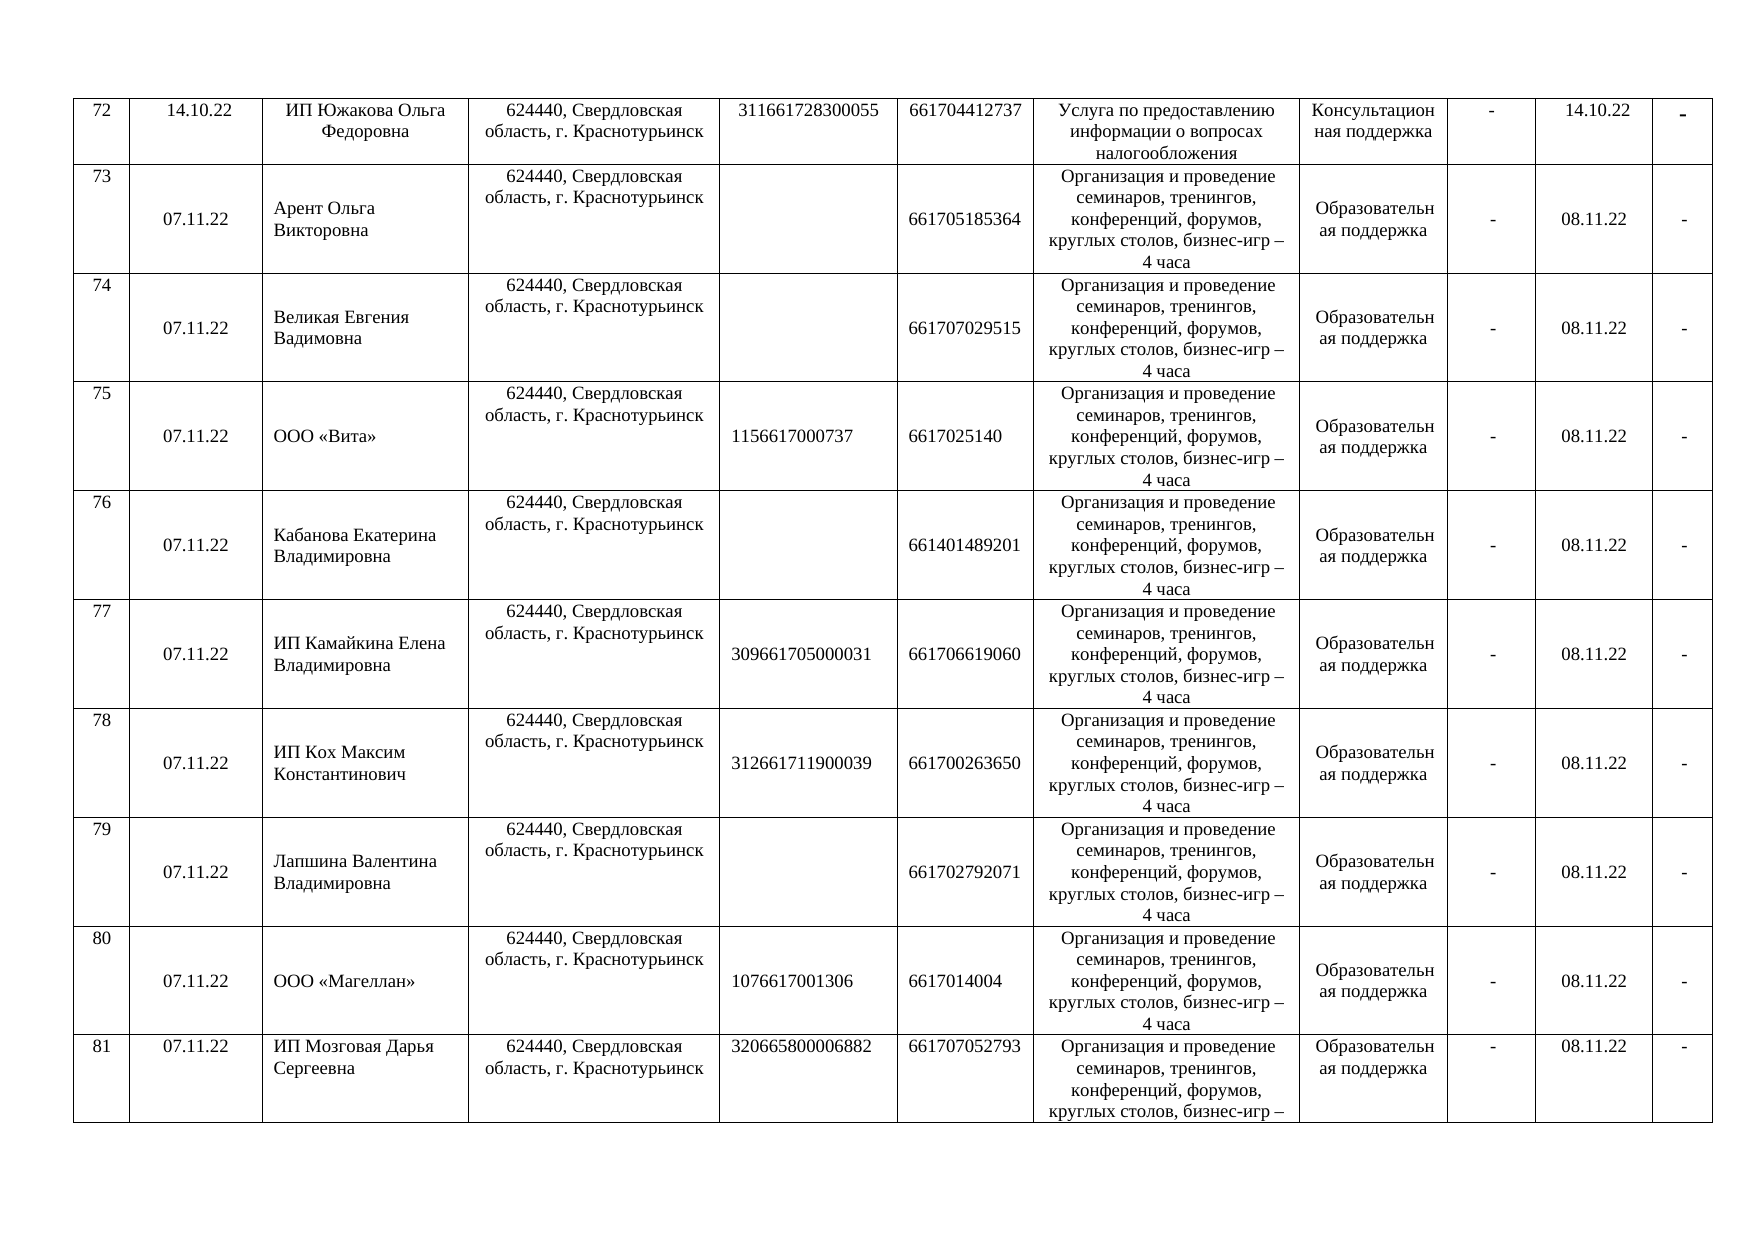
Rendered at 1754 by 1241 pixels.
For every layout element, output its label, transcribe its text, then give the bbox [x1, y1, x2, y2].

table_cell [1300, 99, 1447, 163]
table_cell Образовательная поддержка [1300, 600, 1447, 708]
table_cell Организация и проведение семинаров, тренингов, конференций, форумов, круглых столов, бизнес-игр – 4 часа [1034, 927, 1299, 1034]
table_cell [720, 818, 897, 926]
table_cell 08.11.22 [1536, 1035, 1652, 1122]
table_cell 07.11.22 [130, 382, 262, 490]
table_cell ИП Кох Максим Константинович [263, 709, 468, 817]
table_cell 07.11.22 [130, 600, 262, 708]
table_cell 661707029515 [898, 274, 1033, 381]
table_cell Организация и проведение семинаров, тренингов, конференций, форумов, круглых столов, бизнес-игр – 4 часа [1034, 818, 1299, 926]
table_cell 76 [74, 491, 129, 599]
table_cell 81 [74, 1035, 129, 1122]
table_cell 14.10.22 [1536, 99, 1652, 163]
table_cell 79 [74, 818, 129, 926]
table_cell - [1653, 491, 1712, 599]
table_cell 80 [74, 927, 129, 1034]
table_cell Великая Евгения Вадимовна [263, 274, 468, 381]
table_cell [469, 99, 719, 163]
table_cell 320665800006882 [720, 1035, 897, 1122]
table_cell 661706619060 [898, 600, 1033, 708]
table_cell - [1653, 165, 1712, 272]
table_cell - [1653, 99, 1712, 163]
table_cell Арент Ольга Викторовна [263, 165, 468, 272]
table_cell - [1448, 600, 1535, 708]
table_cell 624440, Свердловская область, г. Краснотурьинск [469, 818, 719, 926]
table_cell 6617014004 [898, 927, 1033, 1034]
table_cell 07.11.22 [130, 274, 262, 381]
table_cell 72 [74, 99, 129, 163]
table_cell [1034, 99, 1299, 163]
table_cell 77 [74, 600, 129, 708]
table_cell 311661728300055 [720, 99, 897, 163]
table_cell ООО «Вита» [263, 382, 468, 490]
table_cell Организация и проведение семинаров, тренингов, конференций, форумов, круглых столов, бизнес-игр – 4 часа [1034, 709, 1299, 817]
table_cell ИП Камайкина Елена Владимировна [263, 600, 468, 708]
table_cell - [1448, 709, 1535, 817]
table_cell 661705185364 [898, 165, 1033, 272]
table_cell 1156617000737 [720, 382, 897, 490]
table_cell 08.11.22 [1536, 600, 1652, 708]
table_cell - [1653, 709, 1712, 817]
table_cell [469, 1035, 719, 1122]
table_cell Организация и проведение семинаров, тренингов, конференций, форумов, круглых столов, бизнес-игр – 4 часа [1034, 491, 1299, 599]
table_cell [720, 165, 897, 272]
table_cell 07.11.22 [130, 165, 262, 272]
table_cell Образовательная поддержка [1300, 491, 1447, 599]
table_cell 624440, Свердловская область, г. Краснотурьинск [469, 927, 719, 1034]
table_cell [1034, 1035, 1299, 1122]
table_cell Кабанова Екатерина Владимировна [263, 491, 468, 599]
table_cell Образовательная поддержка [1300, 165, 1447, 272]
table_cell Образовательная поддержка [1300, 709, 1447, 817]
table_cell 78 [74, 709, 129, 817]
table_cell 14.10.22 [130, 99, 262, 163]
table_cell 661707052793 [898, 1035, 1033, 1122]
table_cell - [1448, 99, 1535, 163]
table_cell Организация и проведение семинаров, тренингов, конференций, форумов, круглых столов, бизнес-игр – 4 часа [1034, 382, 1299, 490]
table_cell - [1653, 818, 1712, 926]
table_cell 624440, Свердловская область, г. Краснотурьинск [469, 165, 719, 272]
table_cell 624440, Свердловская область, г. Краснотурьинск [469, 709, 719, 817]
table_cell - [1448, 927, 1535, 1034]
table_cell Лапшина Валентина Владимировна [263, 818, 468, 926]
table_cell 661704412737 [898, 99, 1033, 163]
table_cell [720, 491, 897, 599]
table_cell 624440, Свердловская область, г. Краснотурьинск [469, 274, 719, 381]
table_cell 08.11.22 [1536, 165, 1652, 272]
table_cell Образовательная поддержка [1300, 818, 1447, 926]
table_cell 08.11.22 [1536, 382, 1652, 490]
table_cell 312661711900039 [720, 709, 897, 817]
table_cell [263, 1035, 468, 1122]
table_cell 08.11.22 [1536, 274, 1652, 381]
table_cell - [1448, 382, 1535, 490]
table_cell - [1448, 165, 1535, 272]
table_cell Образовательная поддержка [1300, 382, 1447, 490]
table_cell 08.11.22 [1536, 927, 1652, 1034]
table_cell 08.11.22 [1536, 818, 1652, 926]
table_cell 661702792071 [898, 818, 1033, 926]
table_cell 73 [74, 165, 129, 272]
table_cell - [1653, 274, 1712, 381]
table_cell - [1653, 600, 1712, 708]
table_cell 74 [74, 274, 129, 381]
table_cell - [1653, 382, 1712, 490]
table_cell 07.11.22 [130, 927, 262, 1034]
table_cell 6617025140 [898, 382, 1033, 490]
table_cell - [1653, 927, 1712, 1034]
table_cell Организация и проведение семинаров, тренингов, конференций, форумов, круглых столов, бизнес-игр – 4 часа [1034, 600, 1299, 708]
table_cell - [1448, 818, 1535, 926]
table_cell 07.11.22 [130, 1035, 262, 1122]
table_cell 624440, Свердловская область, г. Краснотурьинск [469, 382, 719, 490]
table_cell - [1448, 491, 1535, 599]
table_cell 75 [74, 382, 129, 490]
table_cell 624440, Свердловская область, г. Краснотурьинск [469, 600, 719, 708]
table_cell 07.11.22 [130, 491, 262, 599]
table_cell ООО «Магеллан» [263, 927, 468, 1034]
table_cell Организация и проведение семинаров, тренингов, конференций, форумов, круглых столов, бизнес-игр – 4 часа [1034, 274, 1299, 381]
table_cell - [1653, 1035, 1712, 1122]
table_cell 07.11.22 [130, 709, 262, 817]
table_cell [1300, 1035, 1447, 1122]
table_cell 08.11.22 [1536, 709, 1652, 817]
table_cell - [1448, 274, 1535, 381]
table_cell - [1448, 1035, 1535, 1122]
table_cell 08.11.22 [1536, 491, 1652, 599]
table_cell ИП Южакова Ольга Федоровна [263, 99, 468, 163]
table_cell Образовательная поддержка [1300, 274, 1447, 381]
table_cell 1076617001306 [720, 927, 897, 1034]
table_cell 07.11.22 [130, 818, 262, 926]
table_cell Организация и проведение семинаров, тренингов, конференций, форумов, круглых столов, бизнес-игр – 4 часа [1034, 165, 1299, 272]
table_cell [720, 274, 897, 381]
table_cell 661401489201 [898, 491, 1033, 599]
table_cell 624440, Свердловская область, г. Краснотурьинск [469, 491, 719, 599]
table_cell 661700263650 [898, 709, 1033, 817]
table_cell Образовательная поддержка [1300, 927, 1447, 1034]
table_cell 309661705000031 [720, 600, 897, 708]
